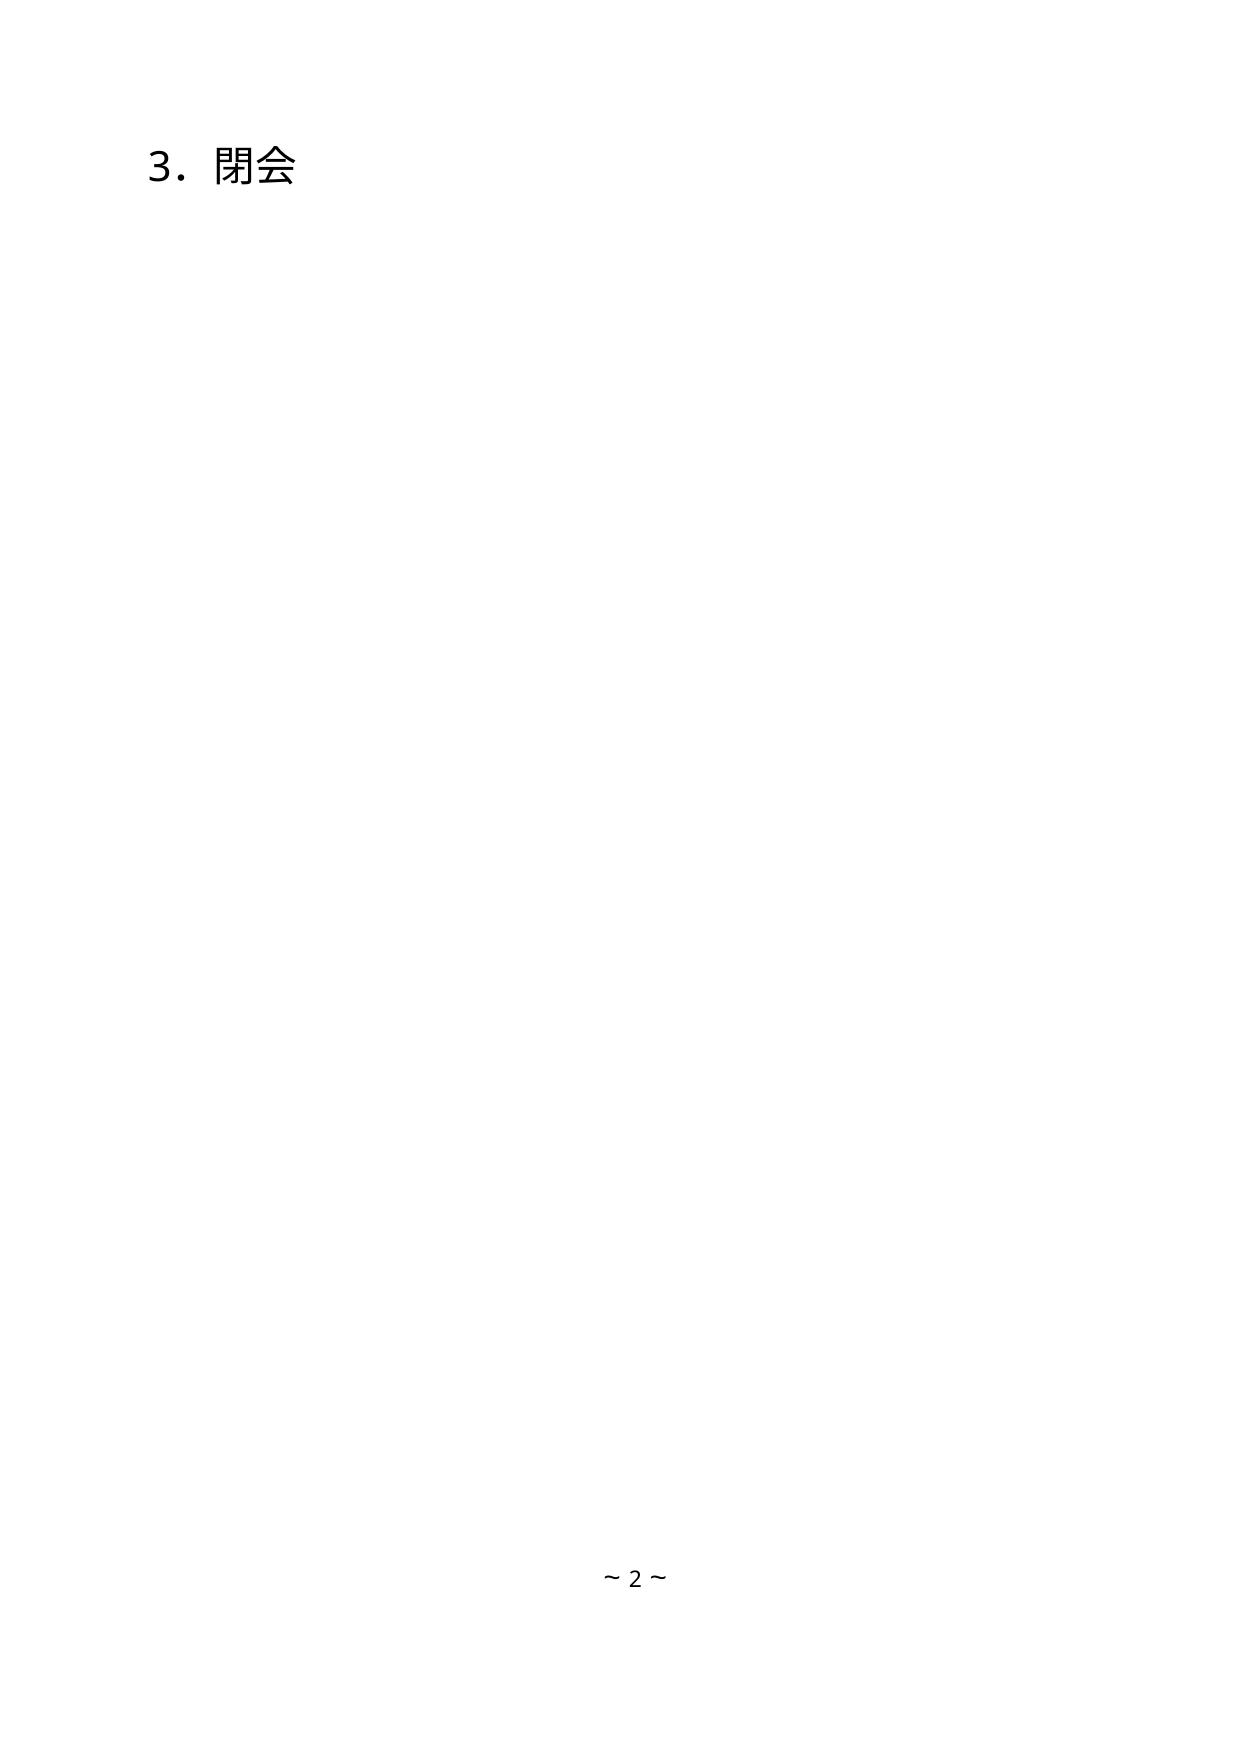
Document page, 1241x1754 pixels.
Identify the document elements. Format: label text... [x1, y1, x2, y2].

text 3．閉会 [148, 133, 1122, 193]
